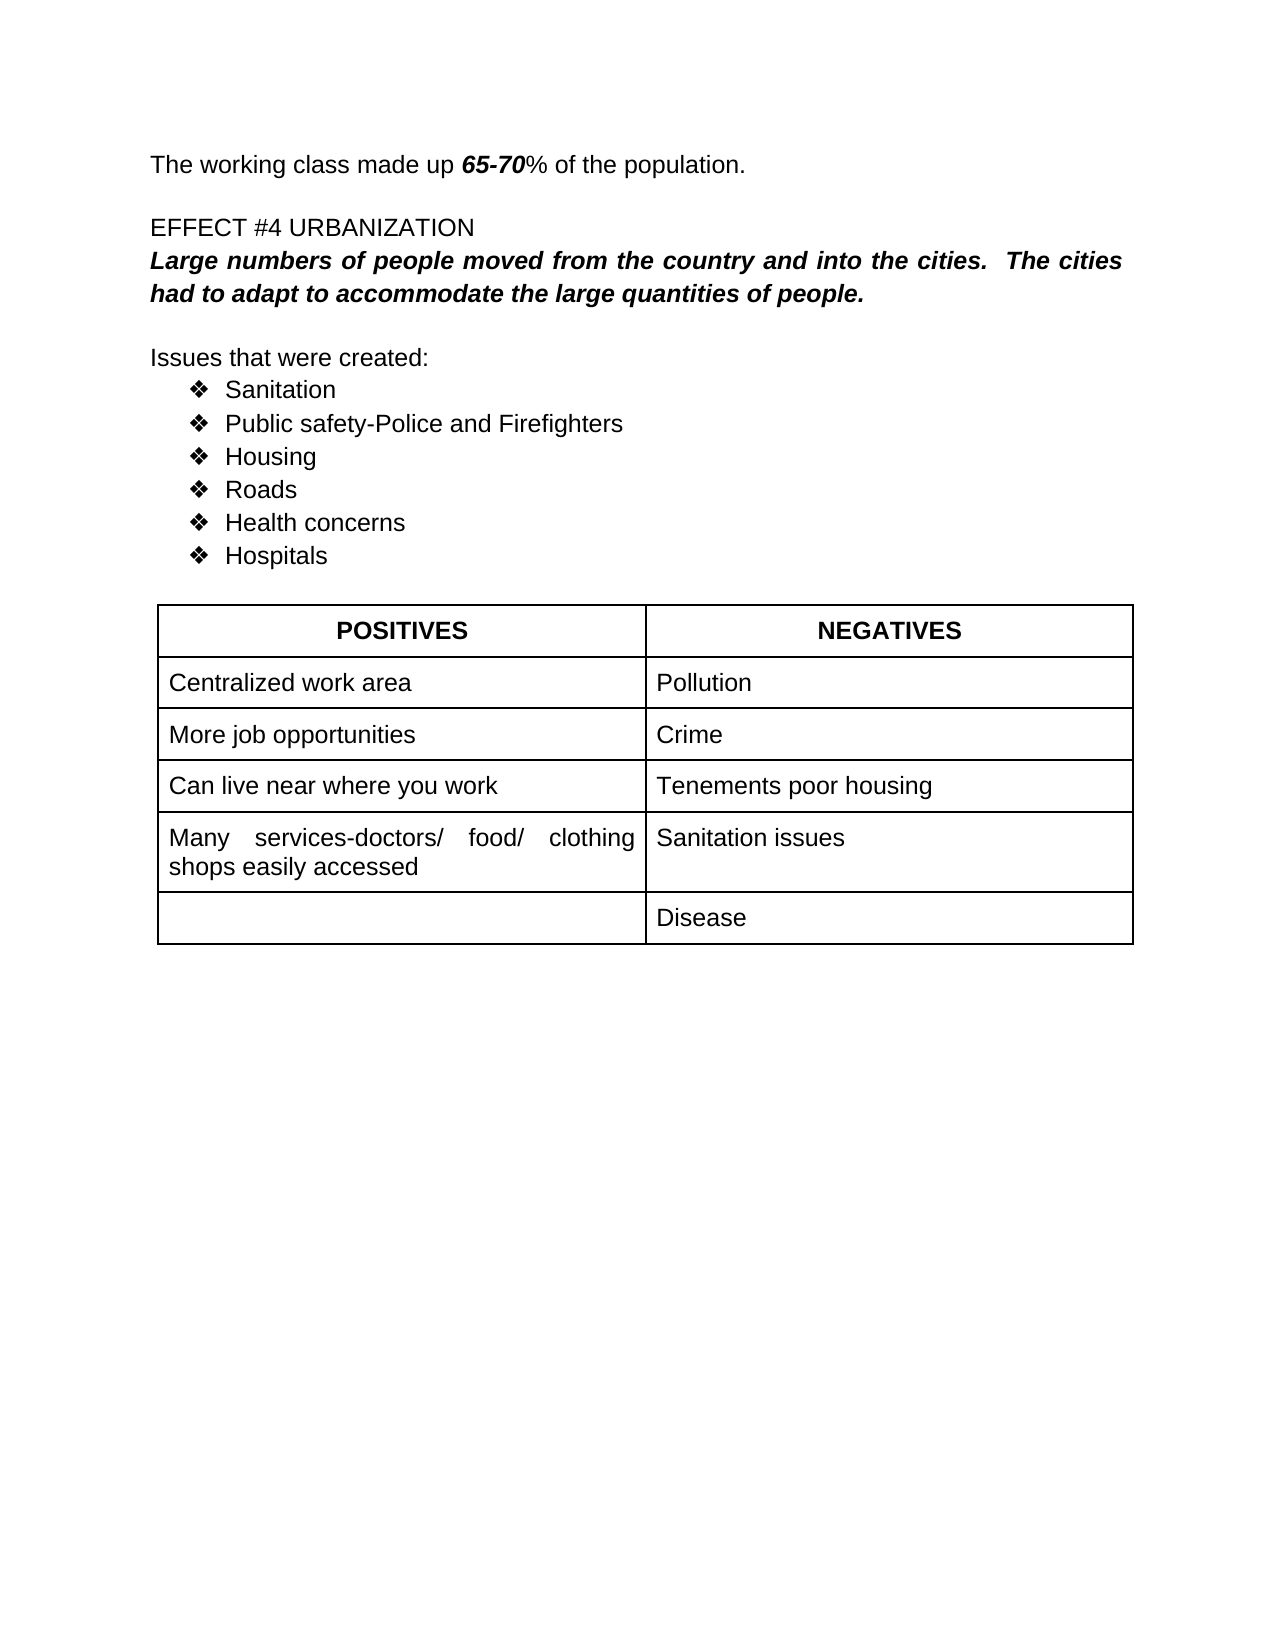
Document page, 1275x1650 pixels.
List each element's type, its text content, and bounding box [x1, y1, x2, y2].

table_cell Many services-doctors/ food/ clothing shops easily accessed [159, 813, 645, 891]
table_header NEGATIVES [647, 606, 1132, 656]
text EFFECT #4 URBANIZATION [150, 213, 1125, 242]
table_cell Pollution [647, 658, 1132, 707]
table_cell Crime [647, 709, 1132, 759]
list Sanitation [188, 376, 1125, 404]
table_cell Sanitation issues [647, 813, 1132, 891]
table_cell [159, 893, 645, 943]
table_cell Disease [647, 893, 1132, 943]
list Housing [188, 442, 1125, 470]
table_header POSITIVES [159, 606, 645, 656]
list Hospitals [188, 541, 1125, 569]
list Roads [188, 474, 1125, 503]
table_cell More job opportunities [159, 709, 645, 759]
text Issues that were created: [150, 342, 1125, 371]
table_cell Tenements poor housing [647, 761, 1132, 811]
text Large numbers of people moved from the country and into the cities. The cities had to adapt to accommodate the large quantities of people. [150, 246, 1125, 308]
list Health concerns [188, 508, 1125, 536]
table_cell Centralized work area [159, 658, 645, 707]
table_cell Can live near where you work [159, 761, 645, 811]
text The working class made up 65-70% of the population. [150, 150, 1125, 179]
list Public safety-Police and Firefighters [188, 408, 1125, 437]
